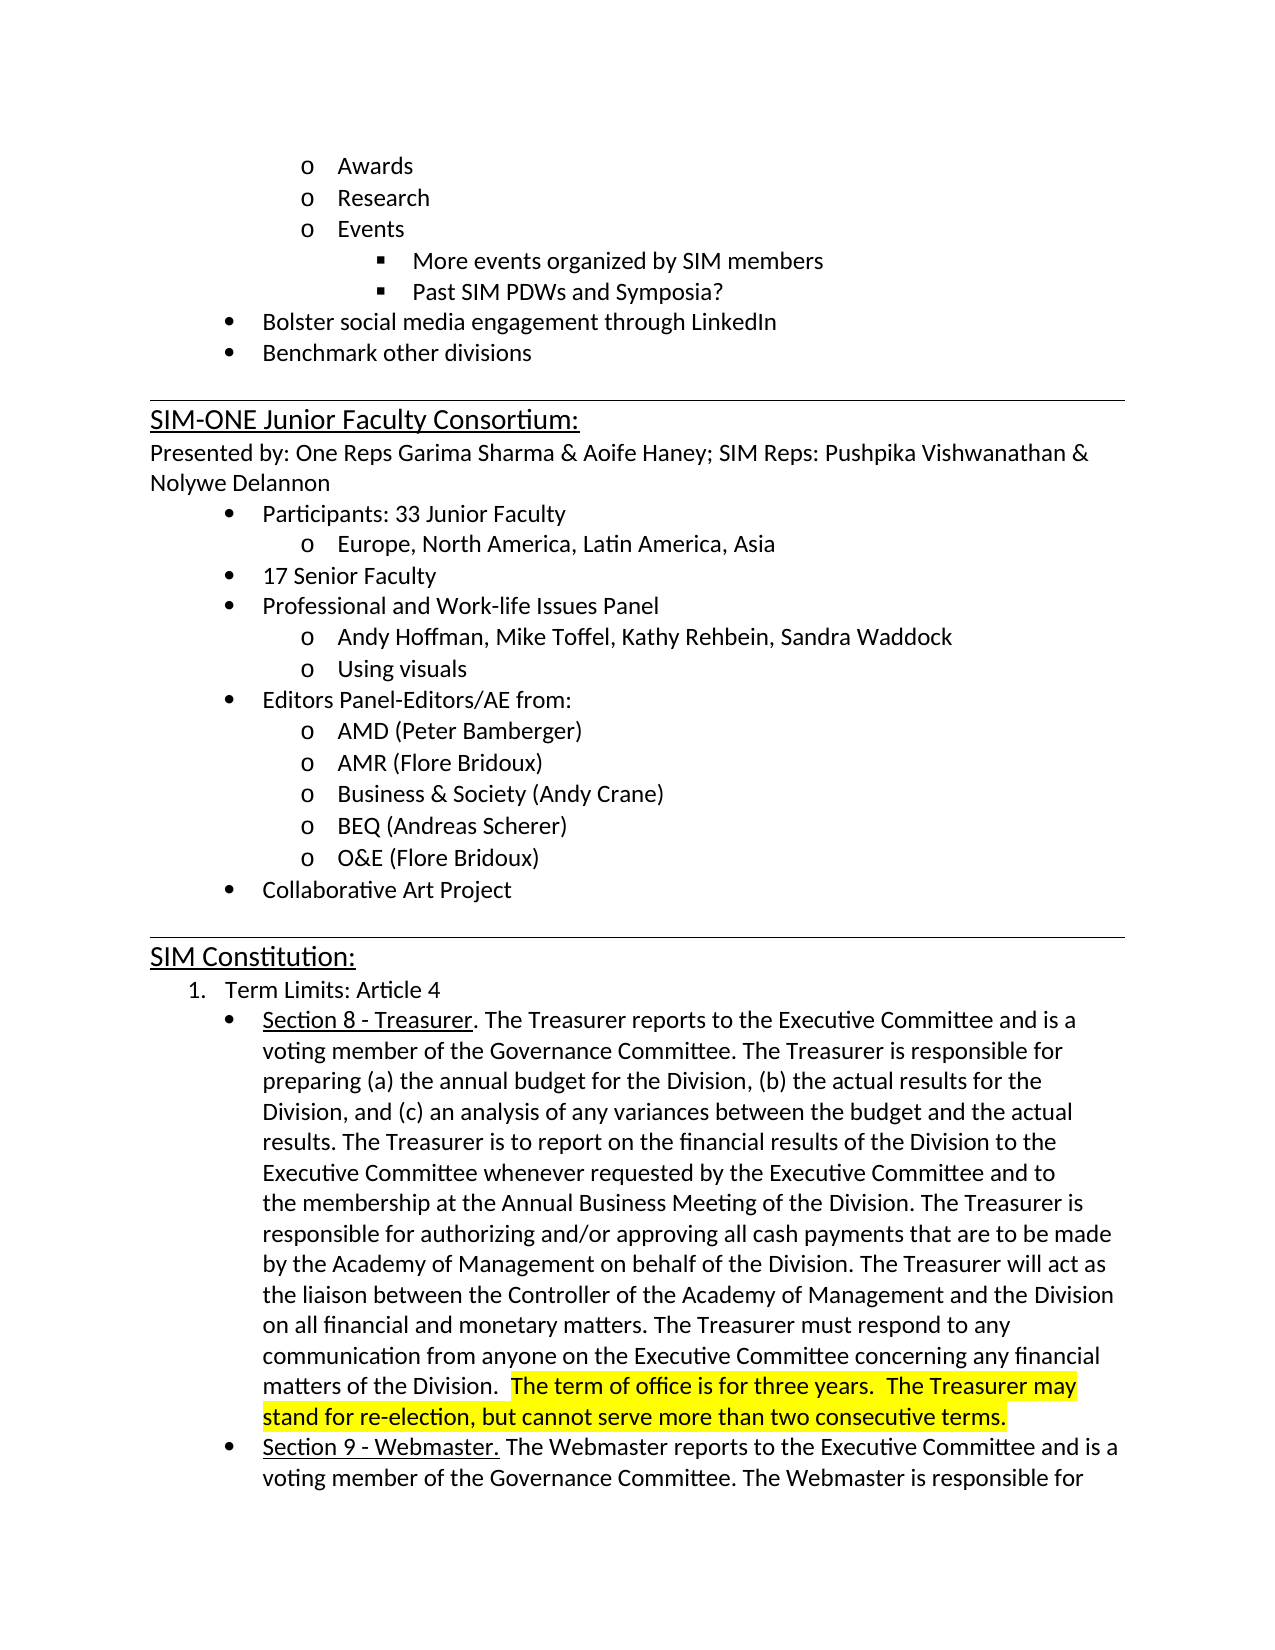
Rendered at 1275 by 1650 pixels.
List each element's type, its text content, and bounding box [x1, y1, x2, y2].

list O&E (Flore Bridoux) [300, 842, 1125, 874]
list More events organized by SIM members [375, 245, 1125, 276]
text Presented by: One Reps Garima Sharma & Aoife Haney; SIM Reps: Pushpika Vishwanathan & Nolywe Delannon [150, 437, 1125, 498]
list Andy Hoffman, Mike Toffel, Kathy Rehbein, Sandra Waddock [300, 621, 1125, 653]
text SIM Constitution: [150, 938, 1125, 974]
list AMR (Flore Bridoux) [300, 747, 1125, 779]
list Europe, North America, Latin America, Asia [300, 528, 1125, 560]
list Term Limits: Article 4 [187, 974, 1125, 1004]
list Participants: 33 Junior Faculty [225, 498, 1125, 528]
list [225, 1432, 1125, 1493]
text SIM-ONE Junior Faculty Consortium: [150, 401, 1125, 437]
list Editors Panel-Editors/AE from: [225, 684, 1125, 715]
list Business & Society (Andy Crane) [300, 779, 1125, 810]
list 17 Senior Faculty [225, 560, 1125, 591]
list Research [300, 182, 1125, 213]
list Collaborative Art Project [225, 874, 1125, 904]
list AMD (Peter Bamberger) [300, 715, 1125, 747]
list BEQ (Andreas Scherer) [300, 810, 1125, 842]
list Awards [300, 150, 1125, 182]
list Events [300, 213, 1125, 245]
list Section 8 - Treasurer. The Treasurer reports to the Executive Committee and is a voting member of the Governance Committee. The Treasurer is responsible for preparing (a) the annual budget for the Division, (b) the actual results for the Division, and (c) an analysis of any variances between the budget and the actual results. The Treasurer is to report on the financial results of the Division to the Executive Committee whenever requested by the Executive Committee and to the membership at the Annual Business Meeting of the Division. The Treasurer is responsible for authorizing and/or approving all cash payments that are to be made by the Academy of Management on behalf of the Division. The Treasurer will act as the liaison between the Controller of the Academy of Management and the Division on all financial and monetary matters. The Treasurer must respond to any communication from anyone on the Executive Committee concerning any financial matters of the Division. The term of office is for three years. The Treasurer may stand for re-election, but cannot serve more than two consecutive terms. [225, 1004, 1125, 1432]
list Benchmark other divisions [225, 337, 1125, 367]
list Professional and Work-life Issues Panel [225, 591, 1125, 621]
list Bolster social media engagement through LinkedIn [225, 306, 1125, 337]
list Past SIM PDWs and Symposia? [375, 276, 1125, 306]
list Using visuals [300, 653, 1125, 684]
